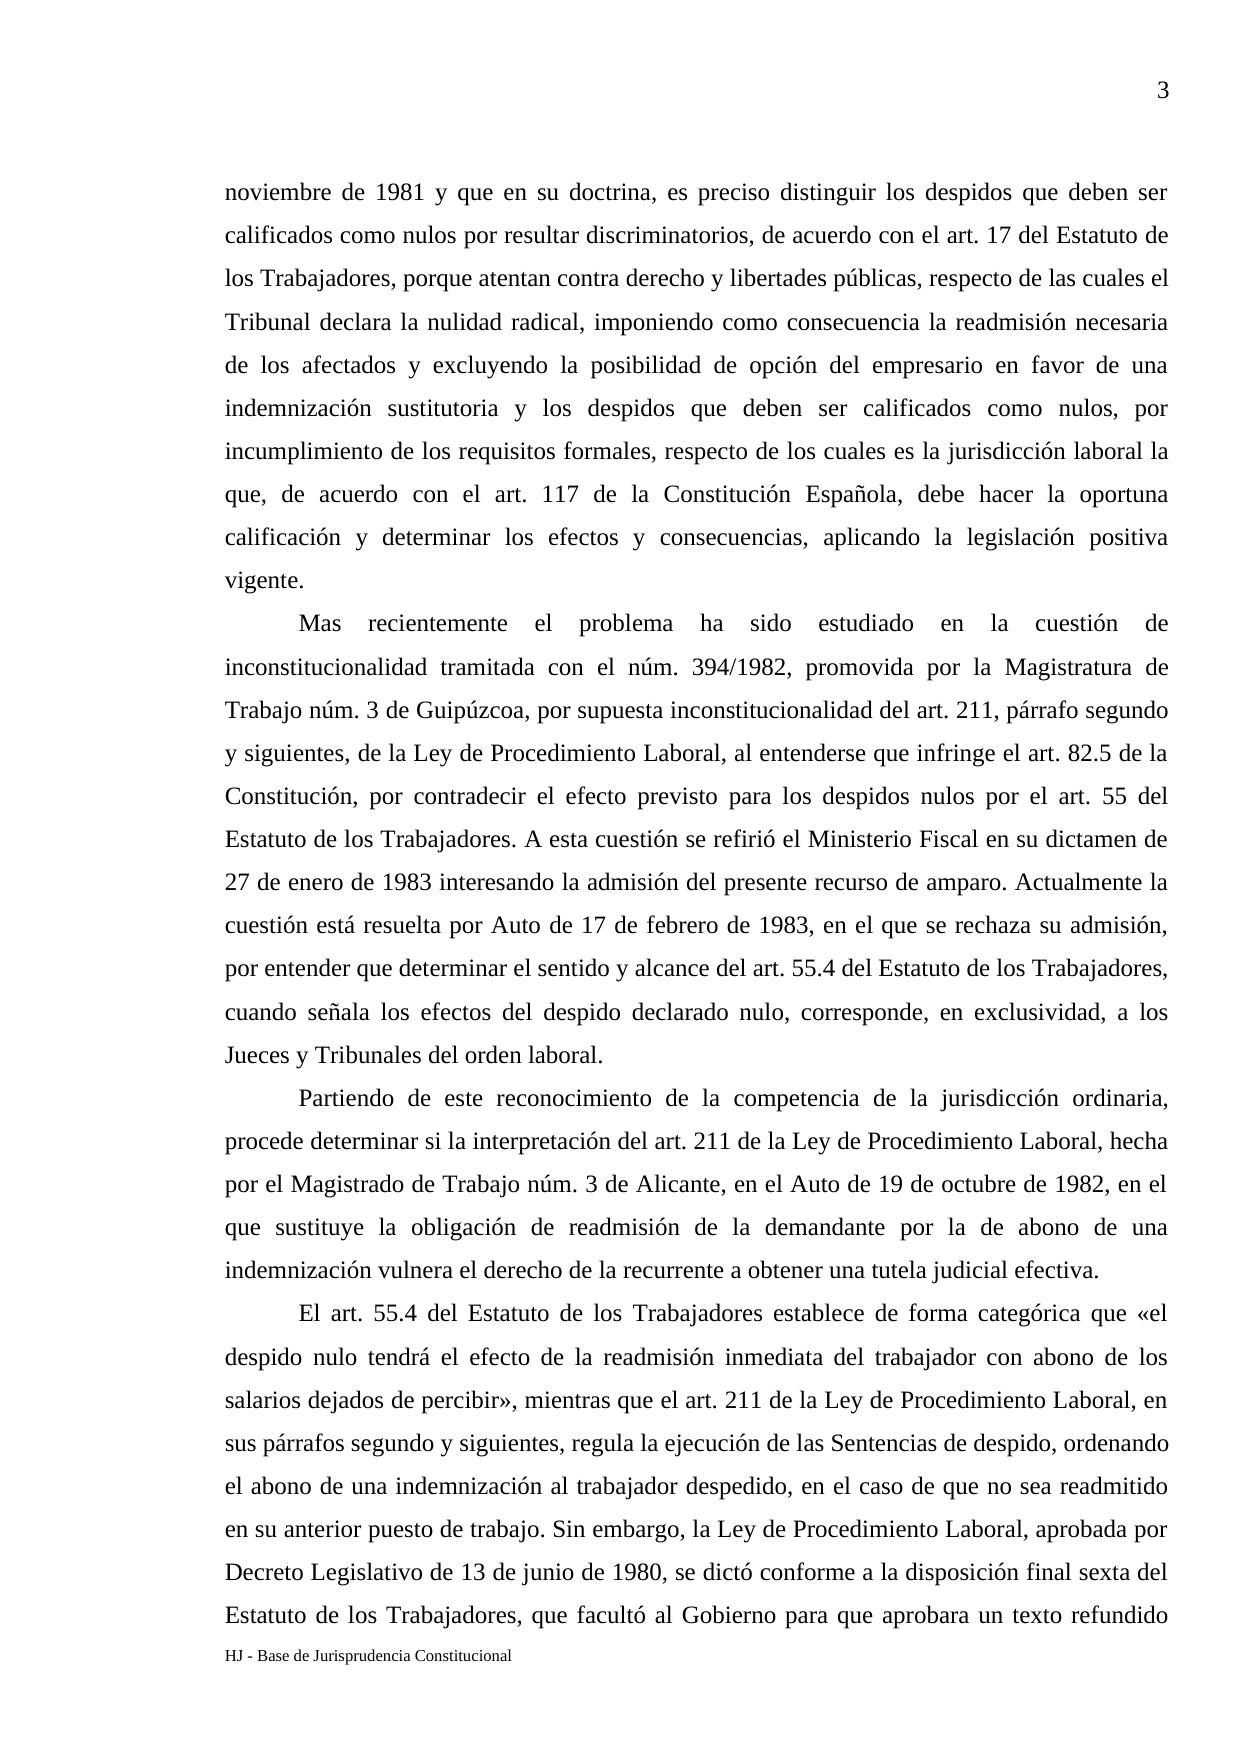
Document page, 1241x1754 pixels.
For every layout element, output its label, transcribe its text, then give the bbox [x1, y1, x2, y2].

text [224, 177, 1169, 594]
text Partiendo de este reconocimiento de la competencia de la jurisdicción ordinaria, procede determinar si la interpretación del art. 211 de la Ley de Procedimiento Laboral, hecha por el Magistrado de Trabajo núm. 3 de Alicante, en el Auto de 19 de octubre de 1982, en el que sustituye la obligación de readmisión de la demandante por la de abono de una indemnización vulnera el derecho de la recurrente a obtener una tutela judicial efectiva. [224, 1083, 1169, 1284]
text Mas recientemente el problema ha sido estudiado en la cuestión de inconstitucionalidad tramitada con el núm. 394/1982, promovida por la Magistratura de Trabajo núm. 3 de Guipúzcoa, por supuesta inconstitucionalidad del art. 211, párrafo segundo y siguientes, de la Ley de Procedimiento Laboral, al entenderse que infringe el art. 82.5 de la Constitución, por contradecir el efecto previsto para los despidos nulos por el art. 55 del Estatuto de los Trabajadores. A esta cuestión se refirió el Ministerio Fiscal en su dictamen de 27 de enero de 1983 interesando la admisión del presente recurso de amparo. Actualmente la cuestión está resuelta por Auto de 17 de febrero de 1983, en el que se rechaza su admisión, por entender que determinar el sentido y alcance del art. 55.4 del Estatuto de los Trabajadores, cuando señala los efectos del despido declarado nulo, corresponde, en exclusividad, a los Jueces y Tribunales del orden laboral. [224, 608, 1169, 1068]
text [224, 1298, 1169, 1629]
